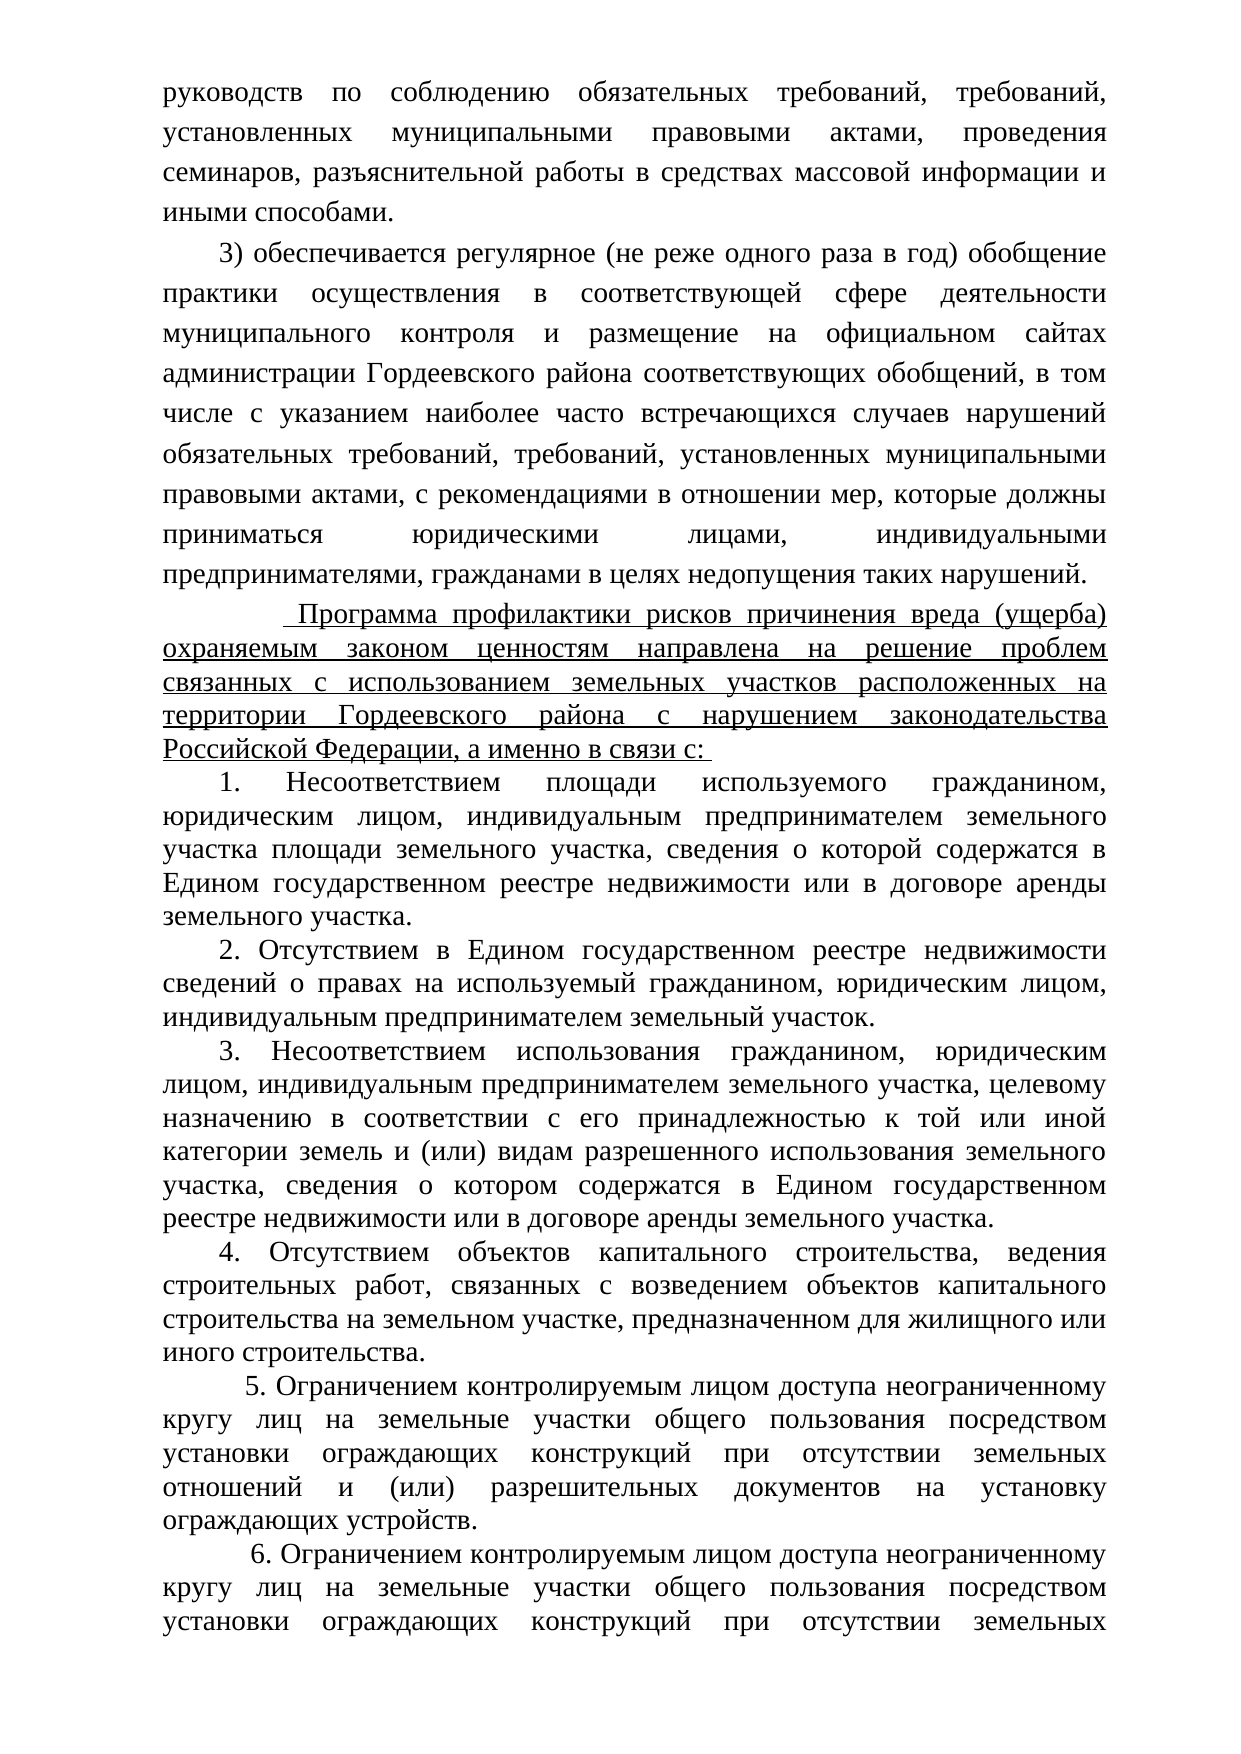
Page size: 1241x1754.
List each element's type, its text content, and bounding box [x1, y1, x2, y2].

text 2. Отсутствием в Едином государственном реестре недвижимости сведений о правах на используемый гражданином, юридическим лицом, индивидуальным предпринимателем земельный участок. [162, 932, 1107, 1033]
text Программа профилактики рисков причинения вреда (ущерба) охраняемым законом ценностям направлена на решение проблем связанных с использованием земельных участков расположенных на территории Гордеевского района с нарушением законодательства Российской Федерации, а именно в связи с: [162, 660, 1107, 693]
text 1. Несоответствием площади используемого гражданином, юридическим лицом, индивидуальным предпринимателем земельного участка площади земельного участка, сведения о которой содержатся в Едином государственном реестре недвижимости или в договоре аренды земельного участка. [162, 764, 1107, 932]
text 3. Несоответствием использования гражданином, юридическим лицом, индивидуальным предпринимателем земельного участка, целевому назначению в соответствии с его принадлежностью к той или иной категории земель и (или) видам разрешенного использования земельного участка, сведения о котором содержатся в Едином государственном реестре недвижимости или в договоре аренды земельного участка. [162, 1033, 1107, 1234]
text 4. Отсутствием объектов капитального строительства, ведения строительных работ, связанных с возведением объектов капитального строительства на земельном участке, предназначенном для жилищного или иного строительства. [162, 1234, 1107, 1368]
text 3) обеспечивается регулярное (не реже одного раза в год) обобщение практики осуществления в соответствующей сфере деятельности муниципального контроля и размещение на официальном сайтах администрации Гордеевского района соответствующих обобщений, в том числе с указанием наиболее часто встречающихся случаев нарушений обязательных требований, требований, установленных муниципальными правовыми актами, с рекомендациями в отношении мер, которые должны приниматься юридическими лицами, индивидуальными предпринимателями, гражданами в целях недопущения таких нарушений. [162, 235, 1107, 590]
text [162, 74, 1107, 228]
text Программа профилактики рисков причинения вреда (ущерба) охраняемым законом ценностям направлена на решение проблем связанных с использованием земельных участков расположенных на территории Гордеевского района с нарушением законодательства Российской Федерации, а именно в связи с: [162, 727, 1107, 764]
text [162, 1536, 1107, 1636]
text Программа профилактики рисков причинения вреда (ущерба) охраняемым законом ценностям направлена на решение проблем связанных с использованием земельных участков расположенных на территории Гордеевского района с нарушением законодательства Российской Федерации, а именно в связи с: [162, 597, 1107, 659]
text 5. Ограничением контролируемым лицом доступа неограниченному кругу лиц на земельные участки общего пользования посредством установки ограждающих конструкций при отсутствии земельных отношений и (или) разрешительных документов на установку ограждающих устройств. [162, 1368, 1107, 1536]
text Программа профилактики рисков причинения вреда (ущерба) охраняемым законом ценностям направлена на решение проблем связанных с использованием земельных участков расположенных на территории Гордеевского района с нарушением законодательства Российской Федерации, а именно в связи с: [162, 694, 1107, 726]
